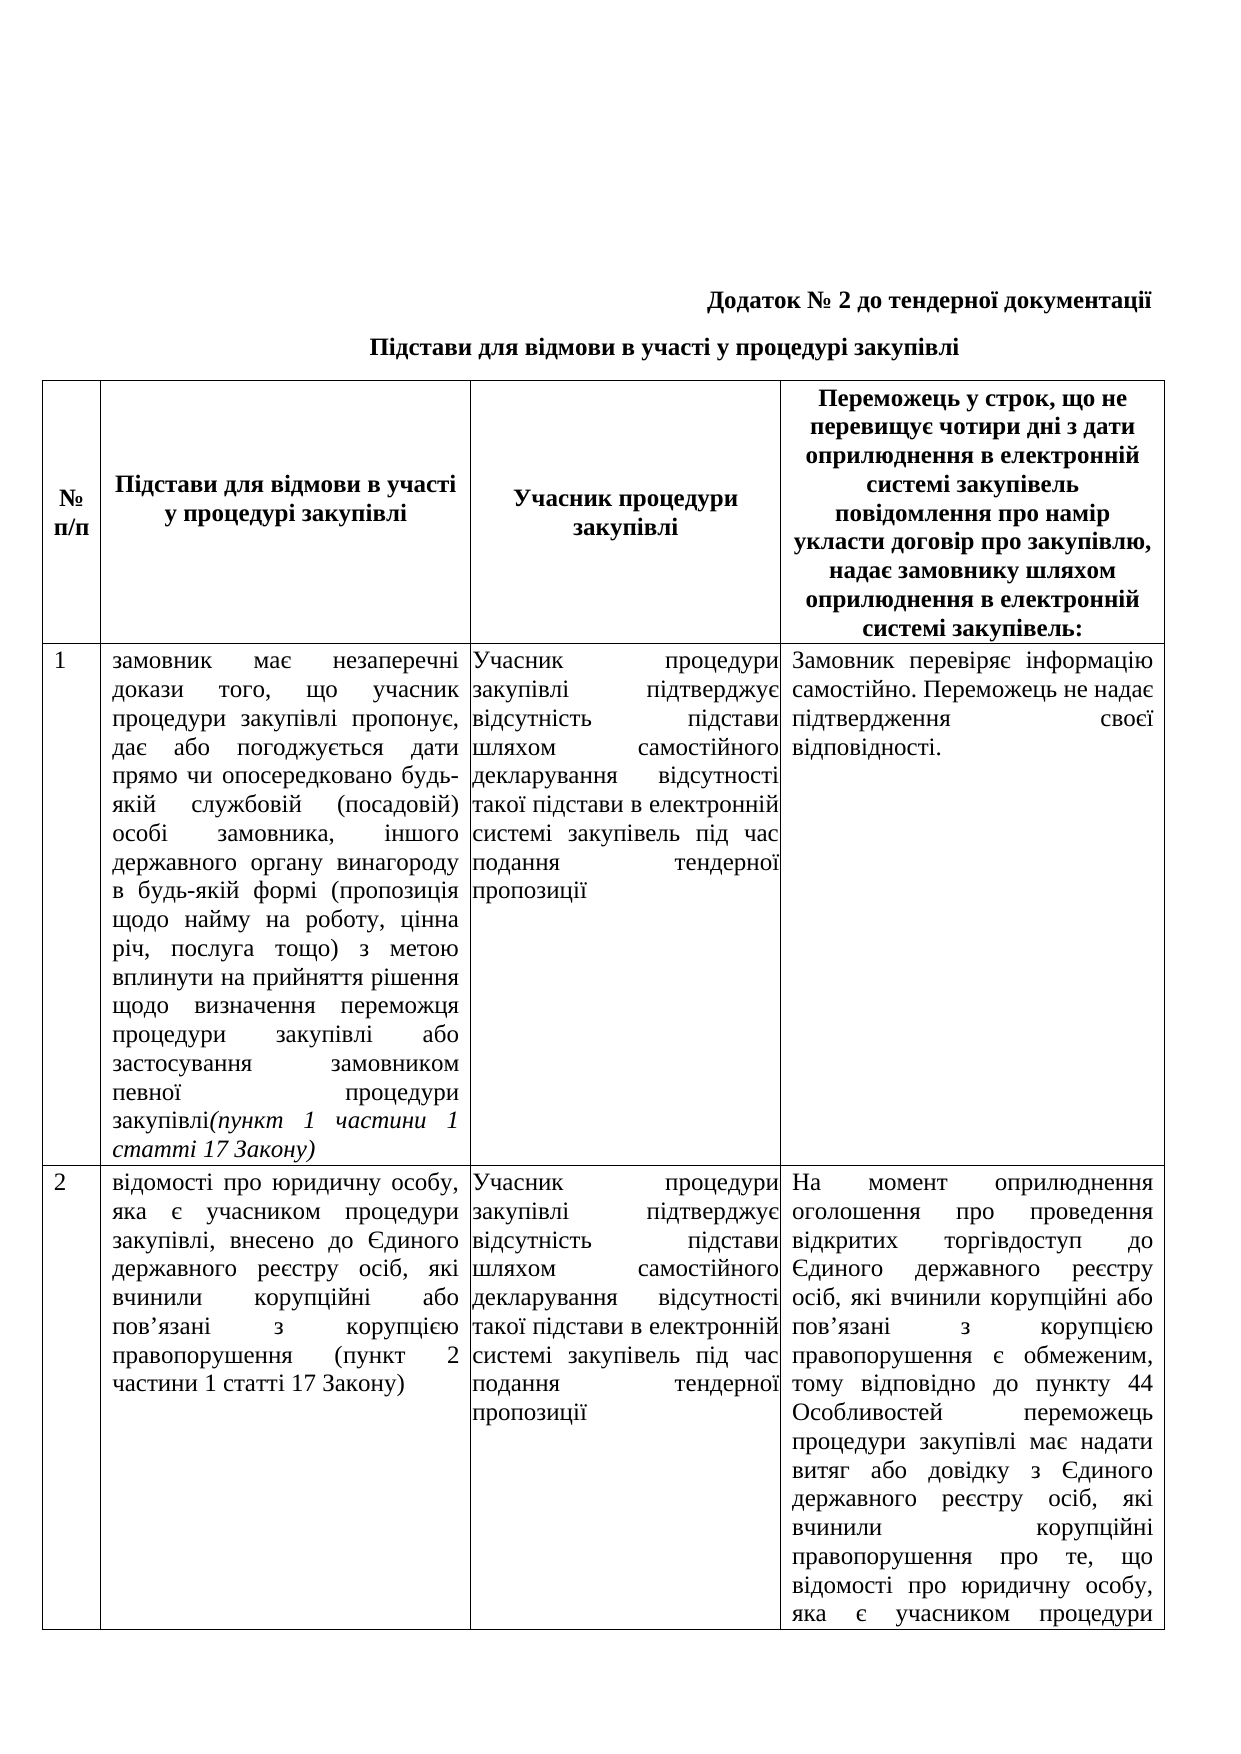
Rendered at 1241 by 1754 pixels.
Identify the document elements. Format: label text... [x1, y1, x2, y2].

table_header № п/п [43, 381, 100, 643]
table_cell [471, 1166, 780, 1629]
table_header Переможець у строк, що не перевищує чотири дні з дати оприлюднення в електронній системі закупівель повідомлення про намір укласти договір про закупівлю, надає замовнику шляхом оприлюднення в електронній системі закупівель: [781, 381, 1164, 643]
table_cell 1 [43, 644, 100, 1165]
table_header Підстави для відмови в участі у процедурі закупівлі [101, 381, 470, 643]
table_header Учасник процедури закупівлі [471, 381, 780, 643]
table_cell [781, 1166, 1164, 1629]
table_cell 2 [43, 1166, 100, 1629]
table_cell замовник має незаперечні докази того, що учасник процедури закупівлі пропонує, дає або погоджується дати прямо чи опосередковано будь-якій службовій (посадовій) особі замовника, іншого державного органу винагороду в будь-якій формі (пропозиція щодо найму на роботу, цінна річ, послуга тощо) з метою вплинути на прийняття рішення щодо визначення переможця процедури закупівлі або застосування замовником певної процедури закупівлі(пункт 1 частини 1 статті 17 Закону) [101, 644, 470, 1165]
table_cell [101, 1166, 470, 1629]
table_cell Замовник перевіряє інформацію самостійно. Переможець не надає підтвердження своєї відповідності. [781, 644, 1164, 1165]
text Підстави для відмови в участі у процедурі закупівлі [177, 332, 1152, 361]
text Додаток № 2 до тендерної документації [177, 285, 1152, 313]
